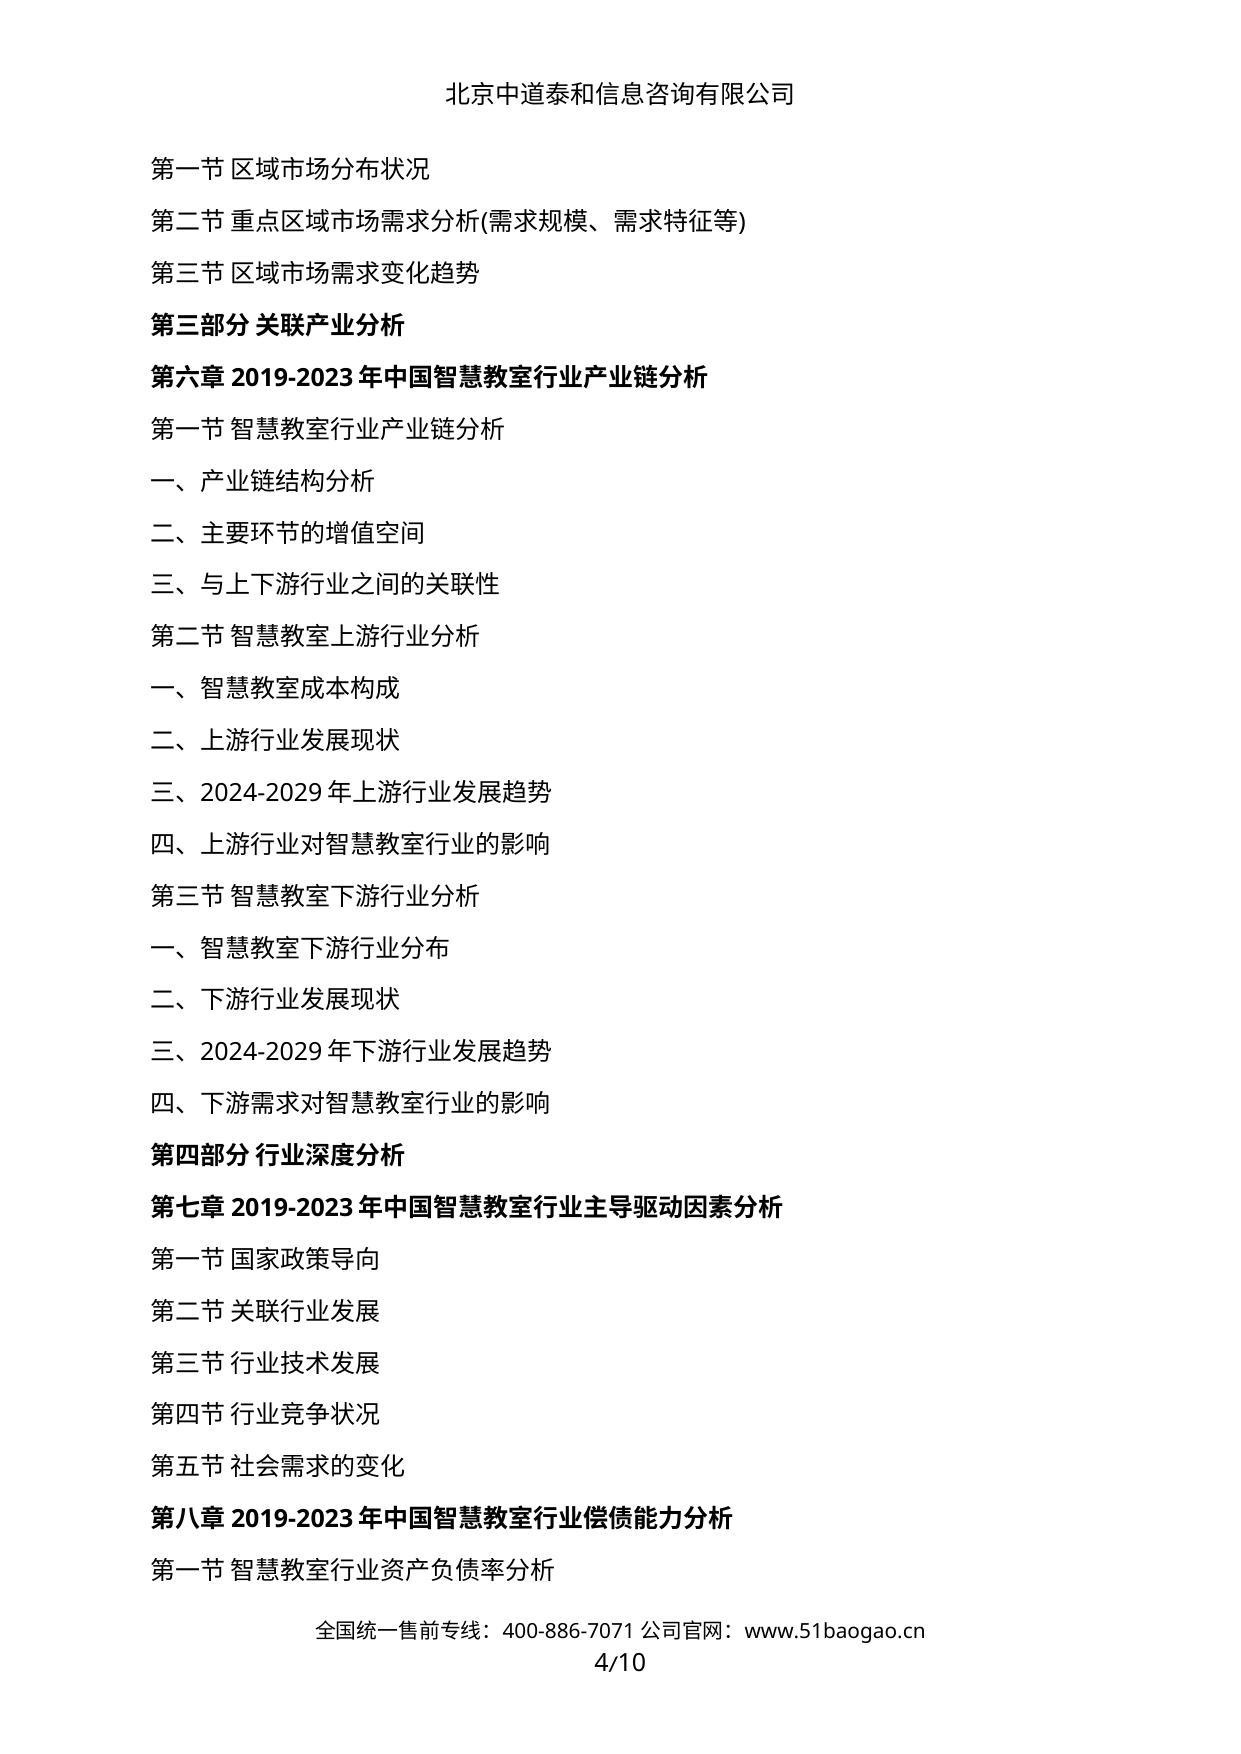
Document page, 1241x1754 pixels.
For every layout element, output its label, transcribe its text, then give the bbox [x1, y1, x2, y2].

text 一、智慧教室下游行业分布 [150, 928, 1090, 964]
text 第四节 行业竞争状况 [150, 1395, 1090, 1431]
text 第三节 区域市场需求变化趋势 [150, 254, 1090, 290]
text 第一节 区域市场分布状况 [150, 150, 1090, 186]
text 第七章 2019-2023年中国智慧教室行业主导驱动因素分析 [150, 1187, 1090, 1224]
text 第三节 行业技术发展 [150, 1343, 1090, 1379]
text 第三节 智慧教室下游行业分析 [150, 876, 1090, 912]
text 第八章 2019-2023年中国智慧教室行业偿债能力分析 [150, 1499, 1090, 1535]
text 第五节 社会需求的变化 [150, 1447, 1090, 1483]
text 第六章 2019-2023年中国智慧教室行业产业链分析 [150, 357, 1090, 394]
text 第一节 国家政策导向 [150, 1239, 1090, 1276]
text 三、与上下游行业之间的关联性 [150, 565, 1090, 601]
text 四、上游行业对智慧教室行业的影响 [150, 824, 1090, 861]
text 第一节 智慧教室行业资产负债率分析 [150, 1551, 1090, 1587]
text 三、2024-2029年上游行业发展趋势 [150, 772, 1090, 809]
text 三、2024-2029年下游行业发展趋势 [150, 1032, 1090, 1068]
text 第四部分 行业深度分析 [150, 1136, 1090, 1172]
text 一、产业链结构分析 [150, 461, 1090, 497]
text 第二节 重点区域市场需求分析(需求规模、需求特征等) [150, 202, 1090, 238]
text 第二节 智慧教室上游行业分析 [150, 617, 1090, 653]
text 四、下游需求对智慧教室行业的影响 [150, 1084, 1090, 1120]
text 第一节 智慧教室行业产业链分析 [150, 409, 1090, 446]
text 第二节 关联行业发展 [150, 1291, 1090, 1327]
text 一、智慧教室成本构成 [150, 669, 1090, 705]
text 二、主要环节的增值空间 [150, 513, 1090, 549]
text 二、上游行业发展现状 [150, 721, 1090, 757]
text 第三部分 关联产业分析 [150, 306, 1090, 342]
text 二、下游行业发展现状 [150, 980, 1090, 1016]
